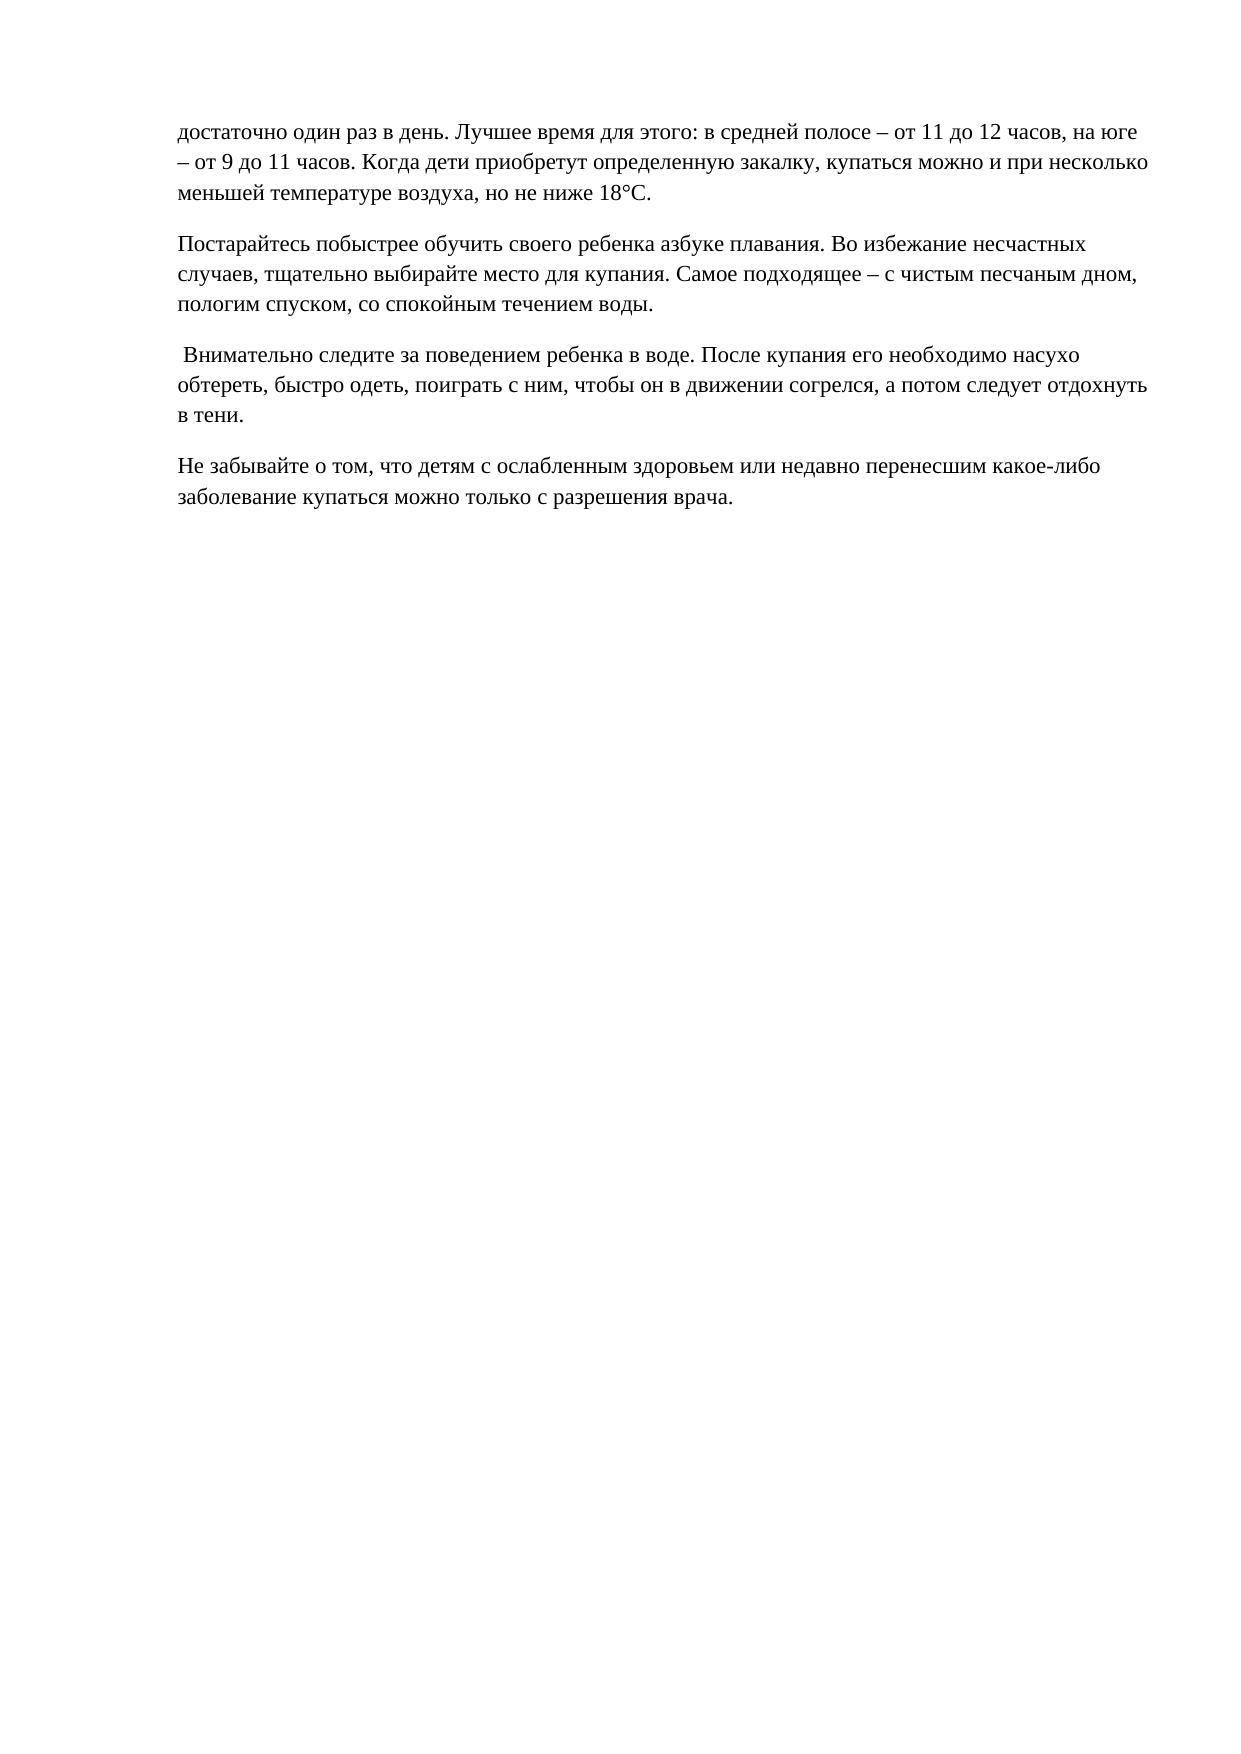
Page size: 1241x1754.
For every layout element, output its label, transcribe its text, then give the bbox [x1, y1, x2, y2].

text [177, 118, 1152, 205]
text Внимательно следите за поведением ребенка в воде. После купания его необходимо насухо обтереть, быстро одеть, поиграть с ним, чтобы он в движении согрелся, а потом следует отдохнуть в тени. [177, 341, 1152, 428]
text Не забывайте о том, что детям с ослабленным здоровьем или недавно перенесшим какое-либо заболевание купаться можно только с разрешения врача. [177, 452, 1152, 509]
text Постарайтесь побыстрее обучить своего ребенка азбуке плавания. Во избежание несчастных случаев, тщательно выбирайте место для купания. Самое подходящее – с чистым песчаным дном, пологим спуском, со спокойным течением воды. [177, 229, 1152, 316]
